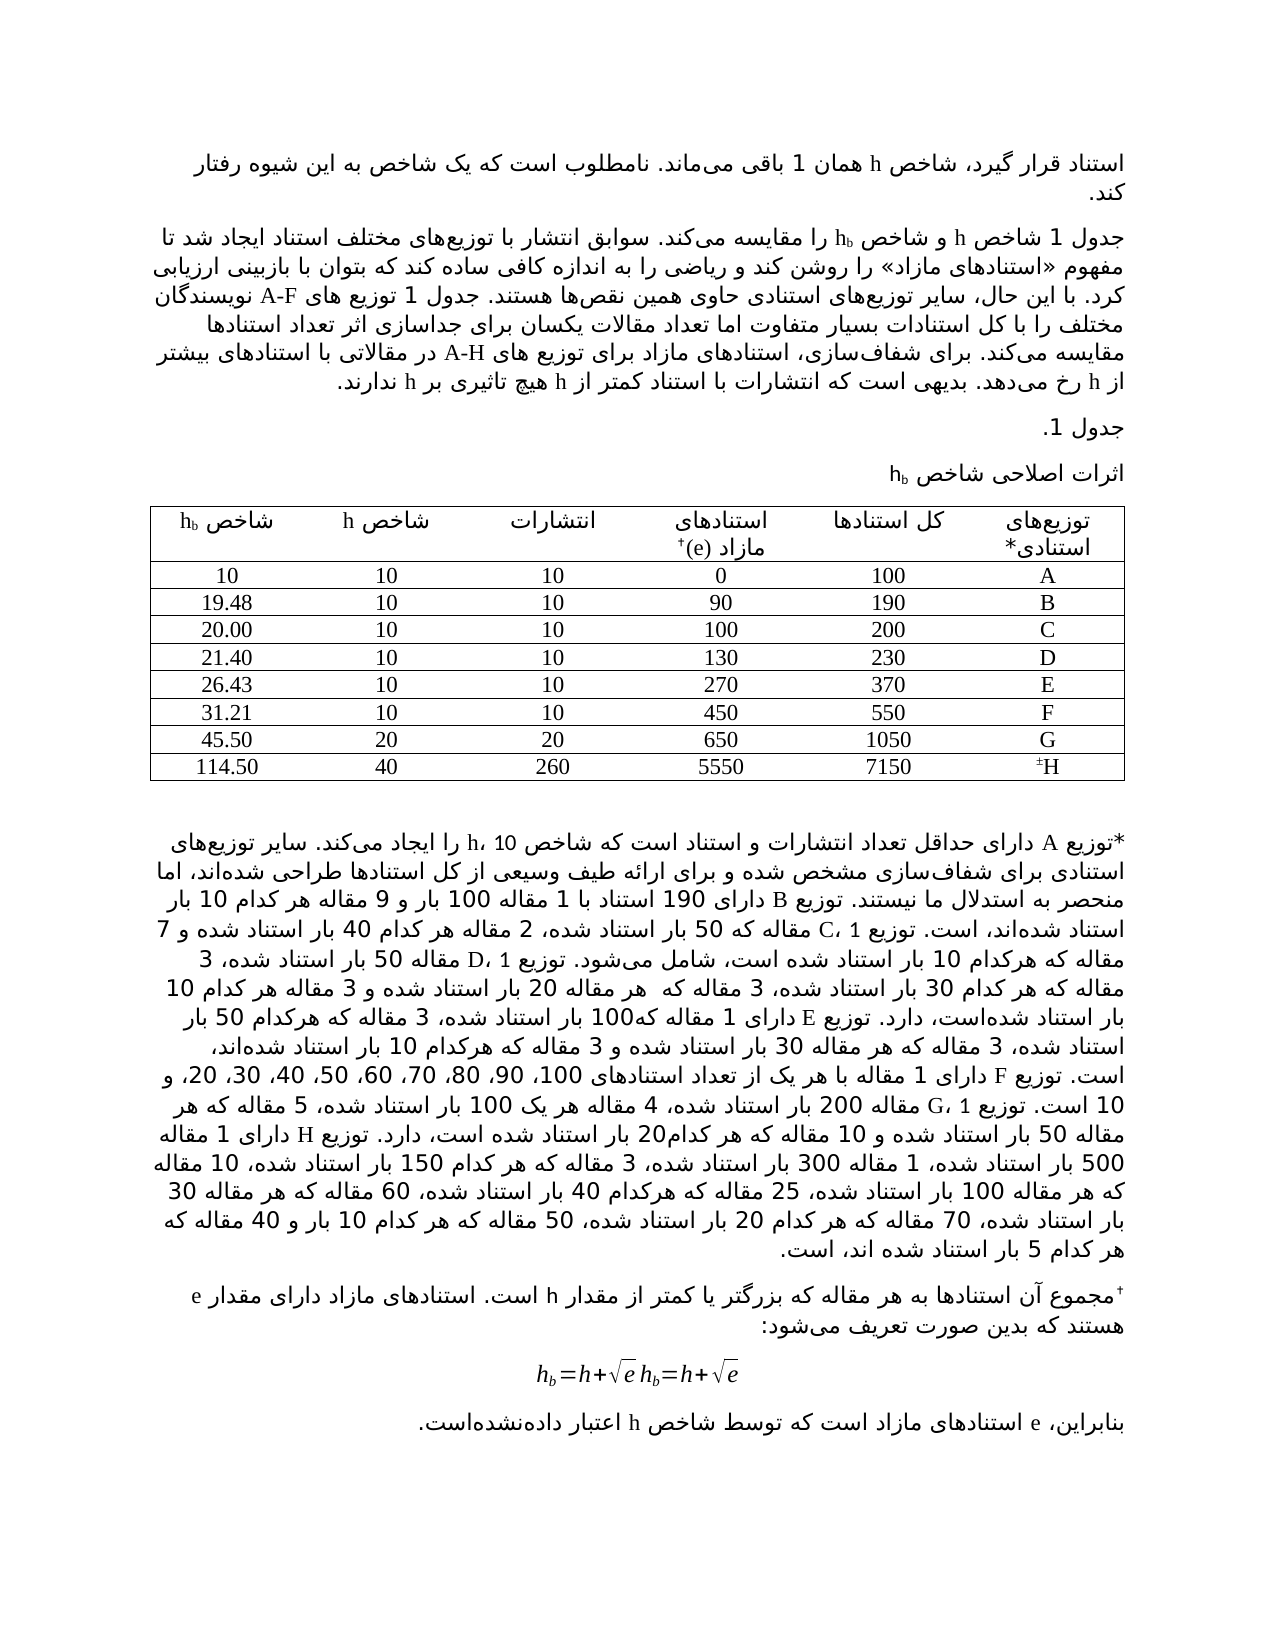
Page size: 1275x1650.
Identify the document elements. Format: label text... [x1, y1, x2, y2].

table_cell E [971, 671, 1124, 698]
table_cell 20 [469, 726, 637, 752]
table_header انتشارات [469, 507, 637, 561]
table_cell 5550 [637, 754, 806, 780]
table_header شاخص hb [151, 507, 304, 561]
table_cell 130 [637, 644, 806, 670]
table_cell 26.43 [151, 671, 304, 698]
table_cell 114.50 [151, 754, 304, 780]
table_cell 1050 [806, 726, 971, 752]
table_cell 370 [806, 671, 971, 698]
table_cell 230 [806, 644, 971, 670]
text جدول 1 شاخص h و شاخص hb را مقایسه می‌کند. سوابق انتشار با توزیع‌های مختلف استناد ایجاد شد تا مفهوم «استنادهای مازاد» را روشن کند و ریاضی را به اندازه کافی ساده کند که بتوان با بازبینی ارزیابی کرد. با این حال، سایر توزیع‌های استنادی حاوی همین نقص‌ها هستند. جدول 1 توزیع های A-F نویسندگان مختلف را با کل استنادات بسیار متفاوت اما تعداد مقالات یکسان برای جداسازی اثر تعداد استنادها مقایسه می‌کند. برای شفاف‌سازی، استنادهای مازاد برای توزیع های A-H در مقالاتی با استنادهای بیشتر از h رخ می‌دهد. بدیهی است که انتشارات با استناد کمتر از h هیچ تاثیری بر h ندارند. [150, 224, 1125, 395]
text مجموع آن استنادها به هر مقاله که بزرگتر یا کمتر از مقدار h است. استنادهای مازاد دارای مقدار e هستند که بدین صورت تعریف می‌شود: [150, 1282, 1125, 1338]
table_cell 90 [637, 589, 806, 615]
table_cell 450 [637, 699, 806, 725]
table_cell 10 [304, 644, 469, 670]
table_cell A [971, 562, 1124, 588]
table_header استنادهای مازاد (e) [637, 507, 806, 561]
table_cell 10 [304, 589, 469, 615]
table_cell 10 [304, 671, 469, 698]
table_cell 650 [637, 726, 806, 752]
table_cell 7150 [806, 754, 971, 780]
table_cell 19.48 [151, 589, 304, 615]
table_cell 10 [469, 671, 637, 698]
table_cell 270 [637, 671, 806, 698]
table_cell G [971, 726, 1124, 752]
text بنابراین، e استنادهای مازاد است که توسط شاخص h اعتبار داده‌نشده‌است. [150, 1409, 1125, 1436]
table_cell 100 [637, 616, 806, 643]
table_cell 190 [806, 589, 971, 615]
table_cell 550 [806, 699, 971, 725]
table_cell C [971, 616, 1124, 643]
table_cell 10 [469, 562, 637, 588]
table_cell B [971, 589, 1124, 615]
table_cell 10 [469, 644, 637, 670]
table_cell 0 [637, 562, 806, 588]
table_header شاخص h [304, 507, 469, 561]
table_cell 10 [469, 699, 637, 725]
table_cell 40 [304, 754, 469, 780]
table_cell 20.00 [151, 616, 304, 643]
table_cell 31.21 [151, 699, 304, 725]
table_cell 45.50 [151, 726, 304, 752]
text اثرات اصلاحی شاخص hb [150, 459, 1125, 487]
table_cell 10 [304, 699, 469, 725]
table_cell 260 [469, 754, 637, 780]
table_cell F [971, 699, 1124, 725]
table_cell 200 [806, 616, 971, 643]
table_cell H± [971, 754, 1124, 780]
table_cell 100 [806, 562, 971, 588]
table_cell 10 [151, 562, 304, 588]
text *توزیع A دارای حداقل تعداد انتشارات و استناد است که شاخص h، 10 را ایجاد می‌کند. سایر توزیع‌های استنادی برای شفاف‌سازی مشخص شده و برای ارائه طیف وسیعی از کل استنادها طراحی شده‌اند، اما منحصر به استدلال ما نیستند. توزیع B دارای 190 استناد با 1 مقاله 100 بار و 9 مقاله هر کدام 10 بار استناد شده‌اند، است. توزیع C، 1 مقاله که 50 بار استناد شده، 2 مقاله هر کدام 40 بار استناد شده و 7 مقاله که هرکدام 10 بار استناد شده است، شامل می‌شود. توزیع D، 1 مقاله 50 بار استناد شده، 3 مقاله که هر کدام 30 بار استناد شده، 3 مقاله که هر مقاله 20 بار استناد شده و 3 مقاله هر کدام 10 بار استناد شده‌است، دارد. توزیع E دارای 1 مقاله که100 بار استناد شده، 3 مقاله که هرکدام 50 بار استناد شده، 3 مقاله که هر مقاله 30 بار استناد شده و 3 مقاله که هرکدام 10 بار استناد شده‌اند، است. توزیع F دارای 1 مقاله با هر یک از تعداد استنادهای 100، 90، 80، 70، 60، 50، 40، 30، 20، و 10 است. توزیع G، 1 مقاله 200 بار استناد شده، 4 مقاله هر یک 100 بار استناد شده، 5 مقاله که هر مقاله 50 بار استناد شده و 10 مقاله که هر کدام20 بار استناد شده است، دارد. توزیع H دارای 1 مقاله 500 بار استناد شده، 1 مقاله 300 بار استناد شده، 3 مقاله که هر کدام 150 بار استناد شده، 10 مقاله که هر مقاله 100 بار استناد شده، 25 مقاله که هرکدام 40 بار استناد شده، 60 مقاله که هر مقاله 30 بار استناد شده، 70 مقاله که هر کدام 20 بار استناد شده، 50 مقاله که هر کدام 10 بار و 40 مقاله که هر کدام 5 بار استناد شده اند، است. [150, 828, 1125, 1263]
table_cell 10 [304, 562, 469, 588]
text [150, 150, 1125, 206]
table_cell 10 [469, 616, 637, 643]
table_cell 21.40 [151, 644, 304, 670]
table_cell 10 [469, 589, 637, 615]
table_header کل استنادها [806, 507, 971, 561]
text جدول 1. [150, 414, 1125, 441]
table_cell 10 [304, 616, 469, 643]
table_cell 20 [304, 726, 469, 752]
table_header توزیع‌های استنادی* [971, 507, 1124, 561]
table_cell D [971, 644, 1124, 670]
